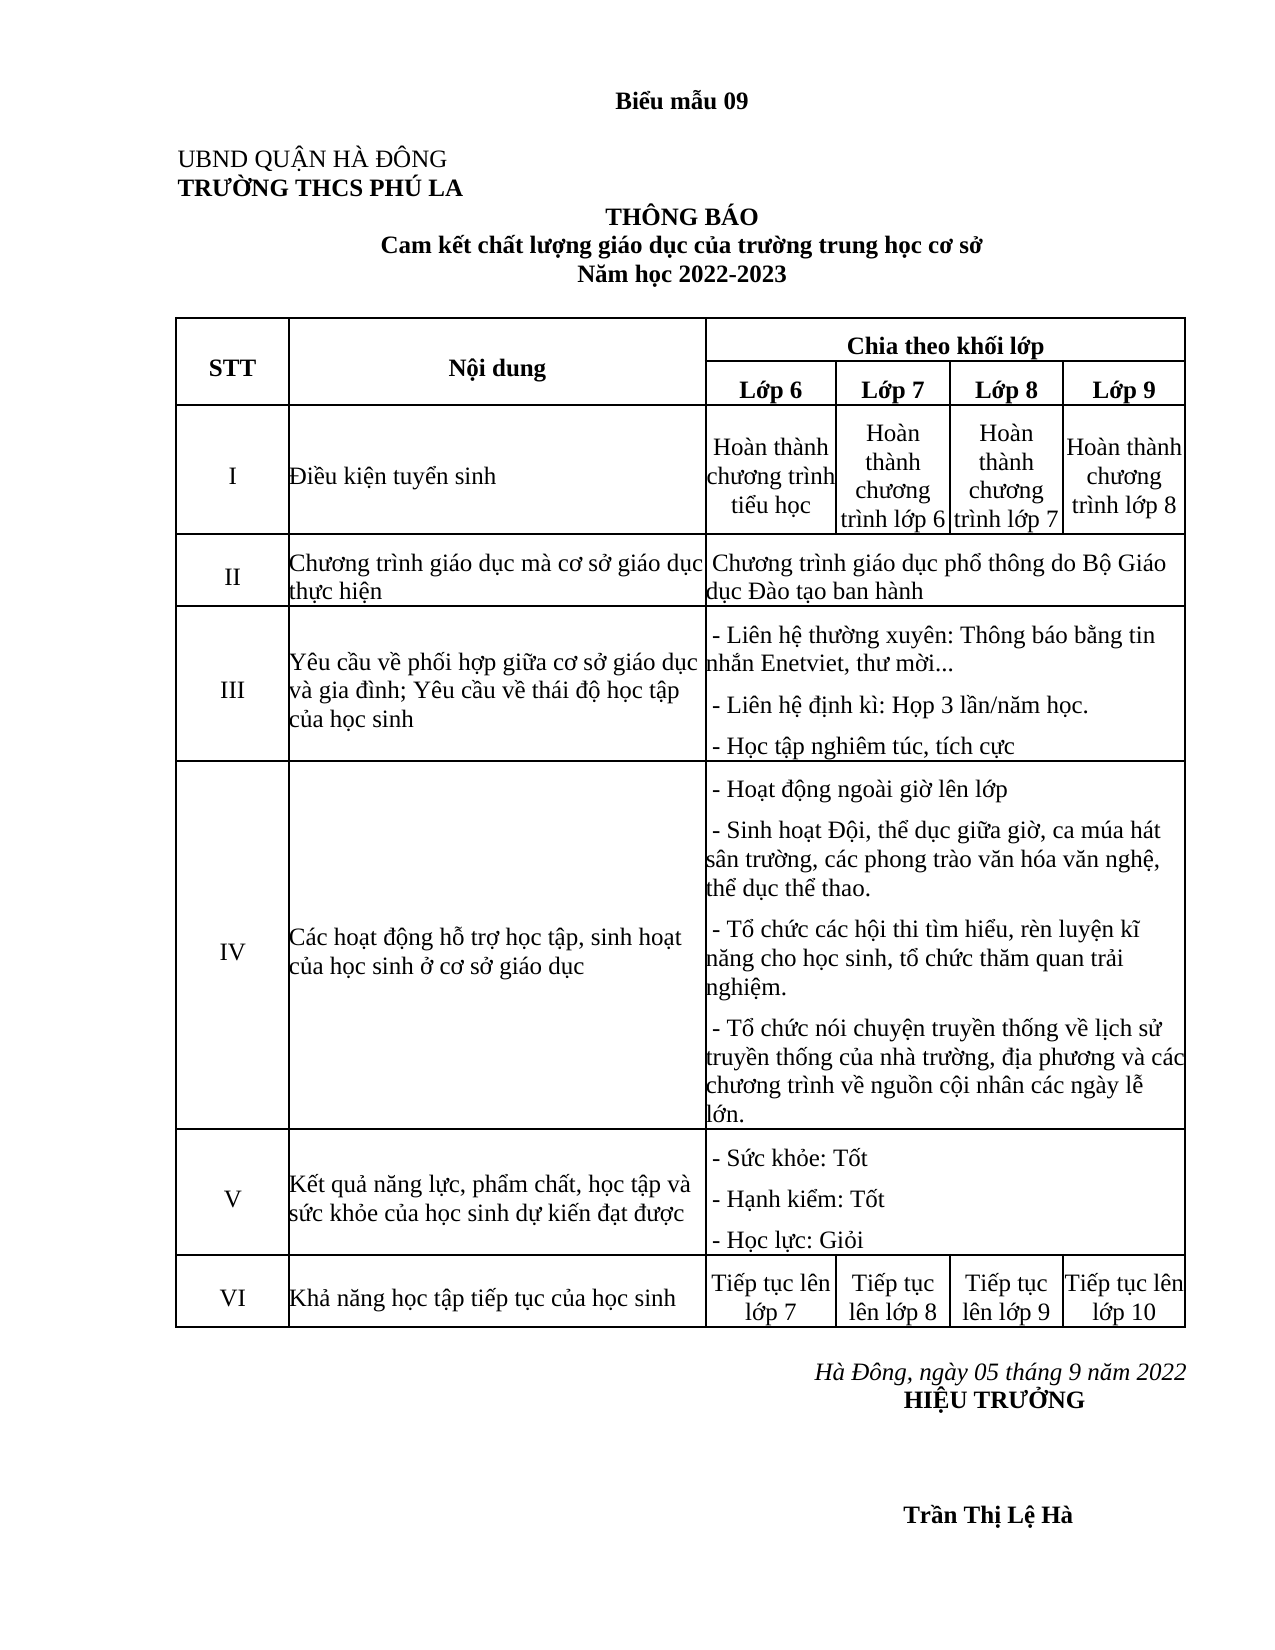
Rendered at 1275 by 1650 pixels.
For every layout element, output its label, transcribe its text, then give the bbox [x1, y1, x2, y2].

table_cell Kết quả năng lực, phẩm chất, học tập và sức khỏe của học sinh dự kiến đạt được [290, 1130, 705, 1254]
table_cell Điều kiện tuyển sinh [290, 406, 705, 533]
text Hà Đông, ngày 05 tháng 9 năm 2022 [177, 1357, 1186, 1386]
text UBND QUẬN HÀ ĐÔNG [177, 144, 1186, 173]
table_cell Chương trình giáo dục mà cơ sở giáo dục thực hiện [290, 535, 705, 605]
table_cell Yêu cầu về phối hợp giữa cơ sở giáo dục và gia đình; Yêu cầu về thái độ học tập của học sinh [290, 607, 705, 760]
table_cell II [177, 535, 288, 605]
table_cell Lớp 6 [707, 362, 835, 403]
table_cell Khả năng học tập tiếp tục của học sinh [290, 1256, 705, 1326]
table_cell IV [177, 762, 288, 1128]
table_cell Các hoạt động hỗ trợ học tập, sinh hoạt của học sinh ở cơ sở giáo dục [290, 762, 705, 1128]
table_cell Tiếp tục lên lớp 8 [837, 1256, 949, 1326]
table_cell Hoàn thành chương trình lớp 7 [951, 406, 1062, 533]
table_cell I [177, 406, 288, 533]
table_cell Lớp 8 [951, 362, 1062, 403]
table_cell Tiếp tục lên lớp 10 [1064, 1256, 1184, 1326]
table_cell Lớp 7 [837, 362, 949, 403]
table_cell Hoàn thành chương trình lớp 8 [1064, 406, 1184, 533]
text THÔNG BÁO [177, 202, 1186, 231]
table_cell Lớp 9 [1064, 362, 1184, 403]
table_cell Hoàn thành chương trình lớp 6 [837, 406, 949, 533]
table_header Chia theo khối lớp [707, 319, 1184, 360]
table_cell - Liên hệ thường xuyên: Thông báo bằng tin nhắn Enetviet, thư mời... - Liên hệ định kì: Họp 3 lần/năm học. - Học tập nghiêm túc, tích cực [707, 607, 1184, 760]
text Trần Thị Lệ Hà [177, 1501, 1186, 1529]
text Cam kết chất lượng giáo dục của trường trung học cơ sở [177, 231, 1186, 259]
table_cell Chương trình giáo dục phổ thông do Bộ Giáo dục Đào tạo ban hành [707, 535, 1184, 605]
table_header Nội dung [290, 319, 705, 403]
table_cell Tiếp tục lên lớp 9 [951, 1256, 1062, 1326]
text Năm học 2022-2023 [177, 259, 1186, 288]
table_cell Hoàn thành chương trình tiểu học [707, 406, 835, 533]
table_header STT [177, 319, 288, 403]
table_cell V [177, 1130, 288, 1254]
table_cell - Hoạt động ngoài giờ lên lớp - Sinh hoạt Đội, thể dục giữa giờ, ca múa hát sân trường, các phong trào văn hóa văn nghệ, thể dục thể thao. - Tổ chức các hội thi tìm hiểu, rèn luyện kĩ năng cho học sinh, tổ chức thăm quan trải nghiệm. - Tổ chức nói chuyện truyền thống về lịch sử truyền thống của nhà trường, địa phương và các chương trình về nguồn cội nhân các ngày lễ lớn. [707, 762, 1184, 1128]
table_cell VI [177, 1256, 288, 1326]
text HIỆU TRƯỞNG [177, 1386, 1186, 1414]
text TRƯỜNG THCS PHÚ LA [177, 173, 1186, 202]
text Biểu mẫu 09 [177, 86, 1186, 115]
table_cell Tiếp tục lên lớp 7 [707, 1256, 835, 1326]
table_cell - Sức khỏe: Tốt - Hạnh kiểm: Tốt - Học lực: Giỏi [707, 1130, 1184, 1254]
table_cell III [177, 607, 288, 760]
